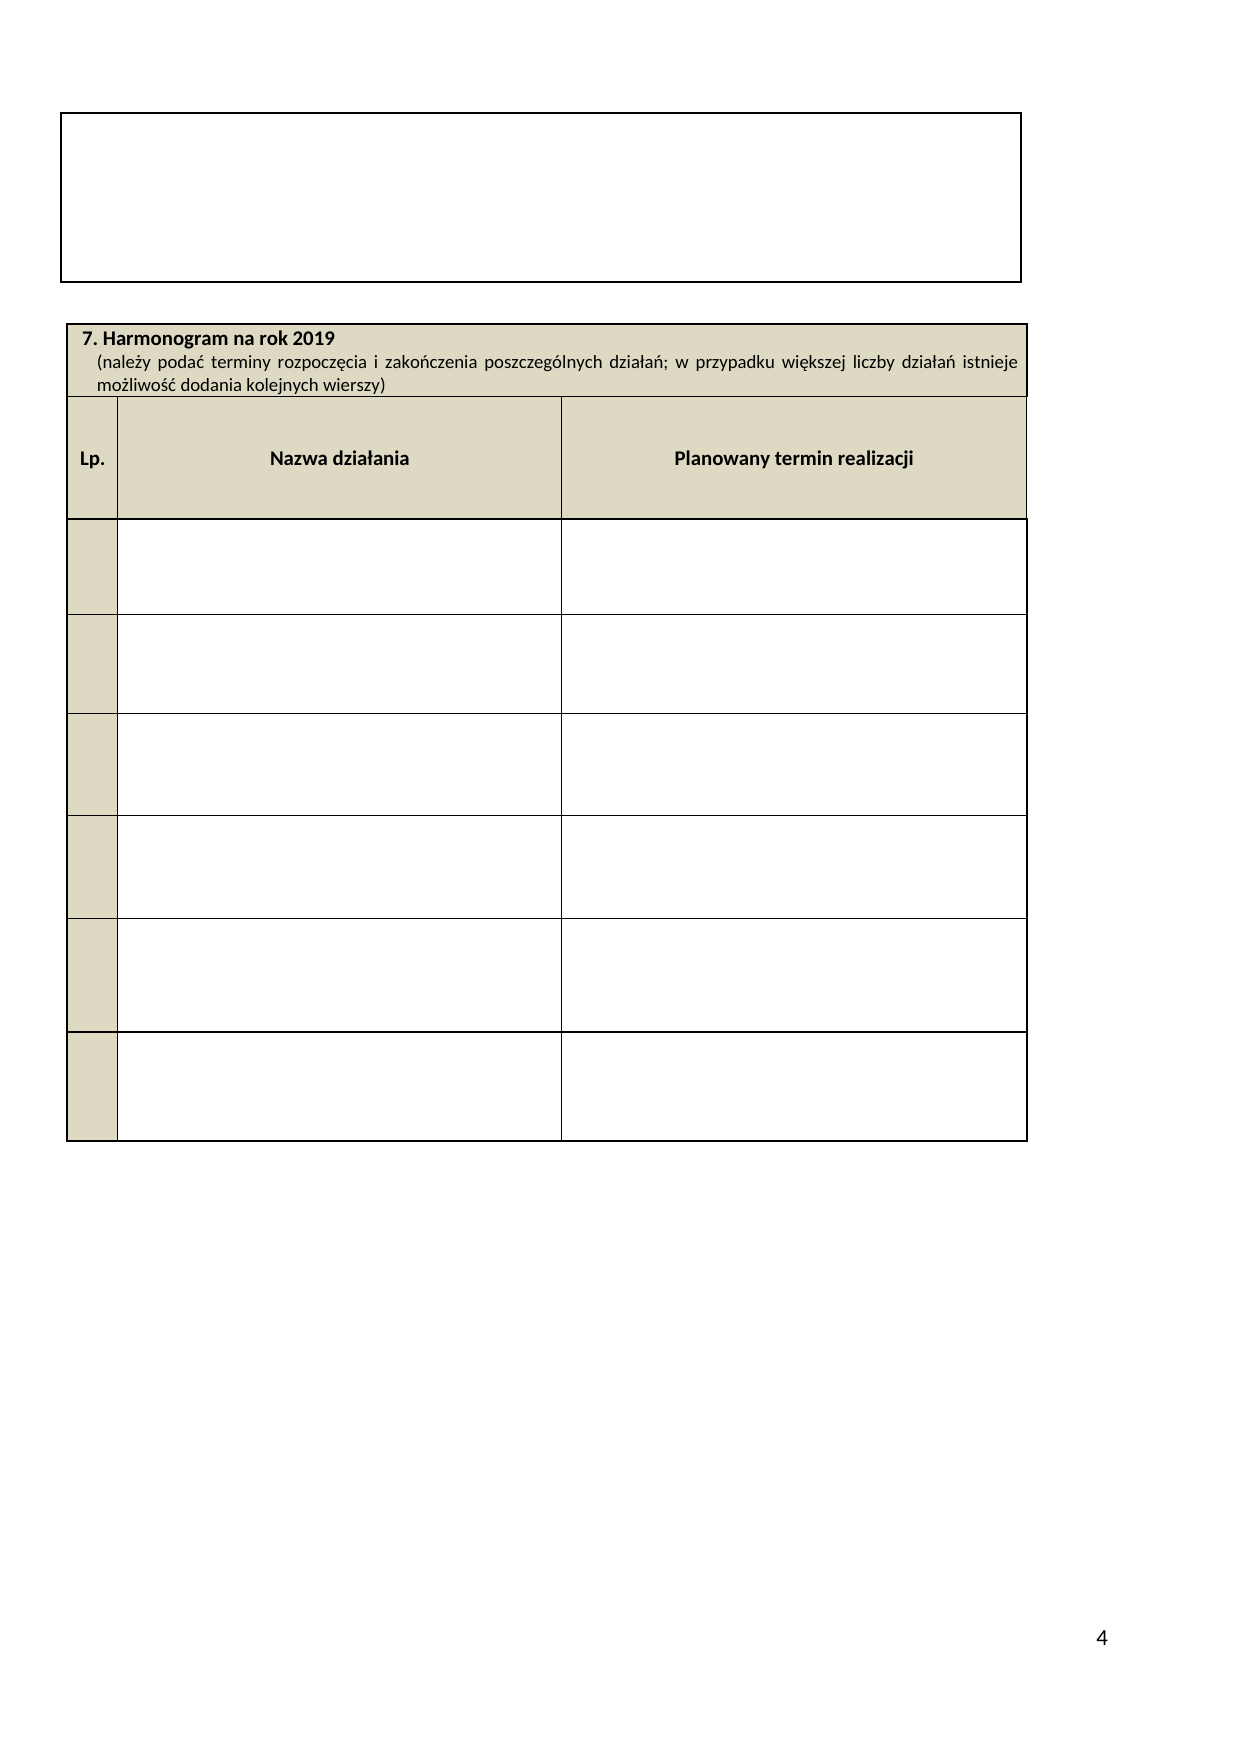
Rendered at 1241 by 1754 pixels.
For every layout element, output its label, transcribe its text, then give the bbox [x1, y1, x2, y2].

table_cell [562, 615, 1026, 713]
table_header 7. Harmonogram na rok 2019 (należy podać terminy rozpoczęcia i zakończenia poszczególnych działań; w przypadku większej liczby działań istnieje możliwość dodania kolejnych wierszy) [68, 325, 1026, 396]
table_cell Nazwa działania [118, 397, 561, 518]
table_cell [62, 114, 1020, 281]
table_cell Planowany termin realizacji [562, 397, 1026, 518]
table_cell [118, 1033, 561, 1140]
table_cell [562, 520, 1026, 614]
table_cell [118, 520, 561, 614]
table_cell [562, 714, 1026, 815]
table_cell [68, 816, 117, 918]
table_cell [118, 816, 561, 918]
table_cell Lp. [68, 397, 117, 518]
table_cell [68, 714, 117, 815]
table_cell [562, 1033, 1026, 1140]
table_cell [68, 919, 117, 1031]
table_cell [562, 816, 1026, 918]
table_cell [68, 1033, 117, 1140]
table_cell [68, 520, 117, 614]
table_cell [118, 615, 561, 713]
table_cell [562, 919, 1026, 1031]
table_cell [118, 714, 561, 815]
table_cell [118, 919, 561, 1031]
table_cell [68, 615, 117, 713]
